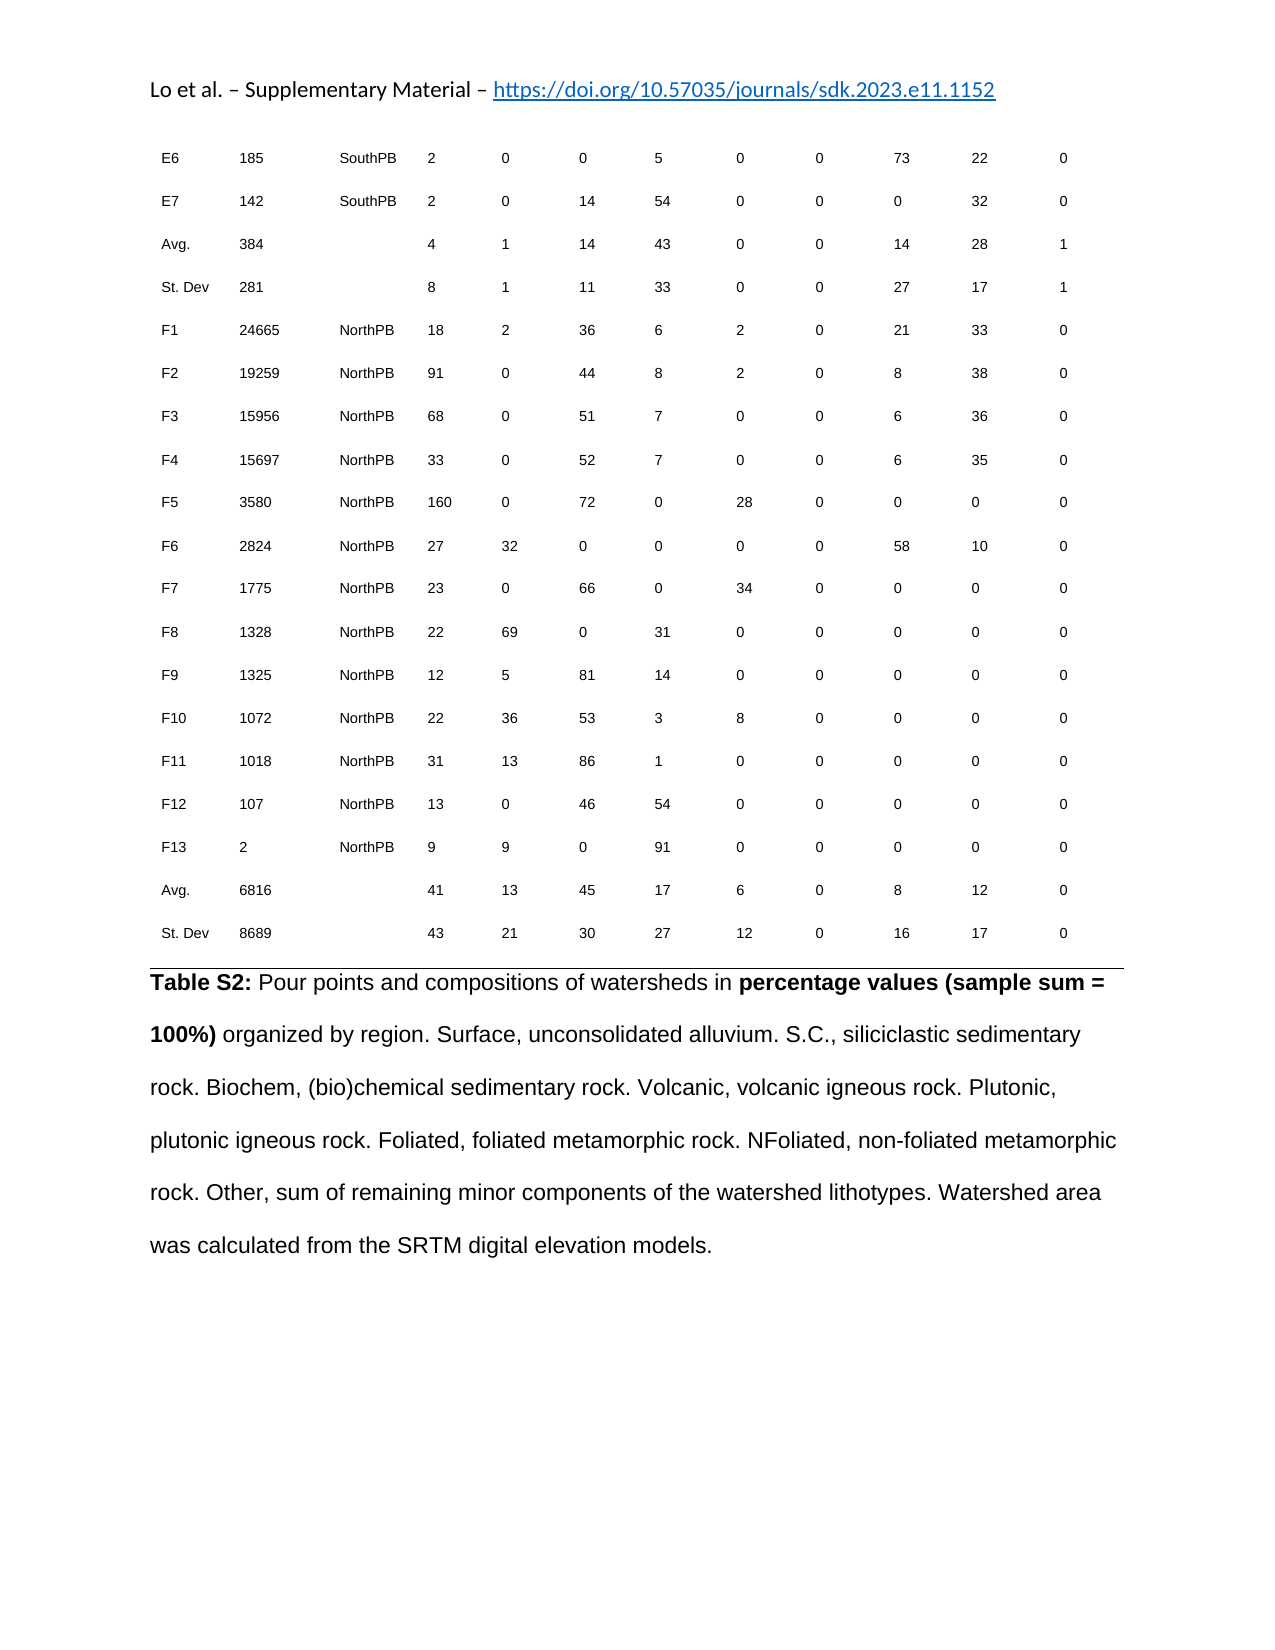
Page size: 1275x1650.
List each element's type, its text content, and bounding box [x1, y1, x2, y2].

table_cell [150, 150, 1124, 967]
text Table S2: Pour points and compositions of watersheds in percentage values (sample sum = 100%) organized by region. Surface, unconsolidated alluvium. S.C., siliciclastic sedimentary rock. Biochem, (bio)chemical sedimentary rock. Volcanic, volcanic igneous rock. Plutonic, plutonic igneous rock. Foliated, foliated metamorphic rock. NFoliated, non-foliated metamorphic rock. Other, sum of remaining minor components of the watershed lithotypes. Watershed area was calculated from the SRTM digital elevation models. [150, 968, 1125, 1258]
